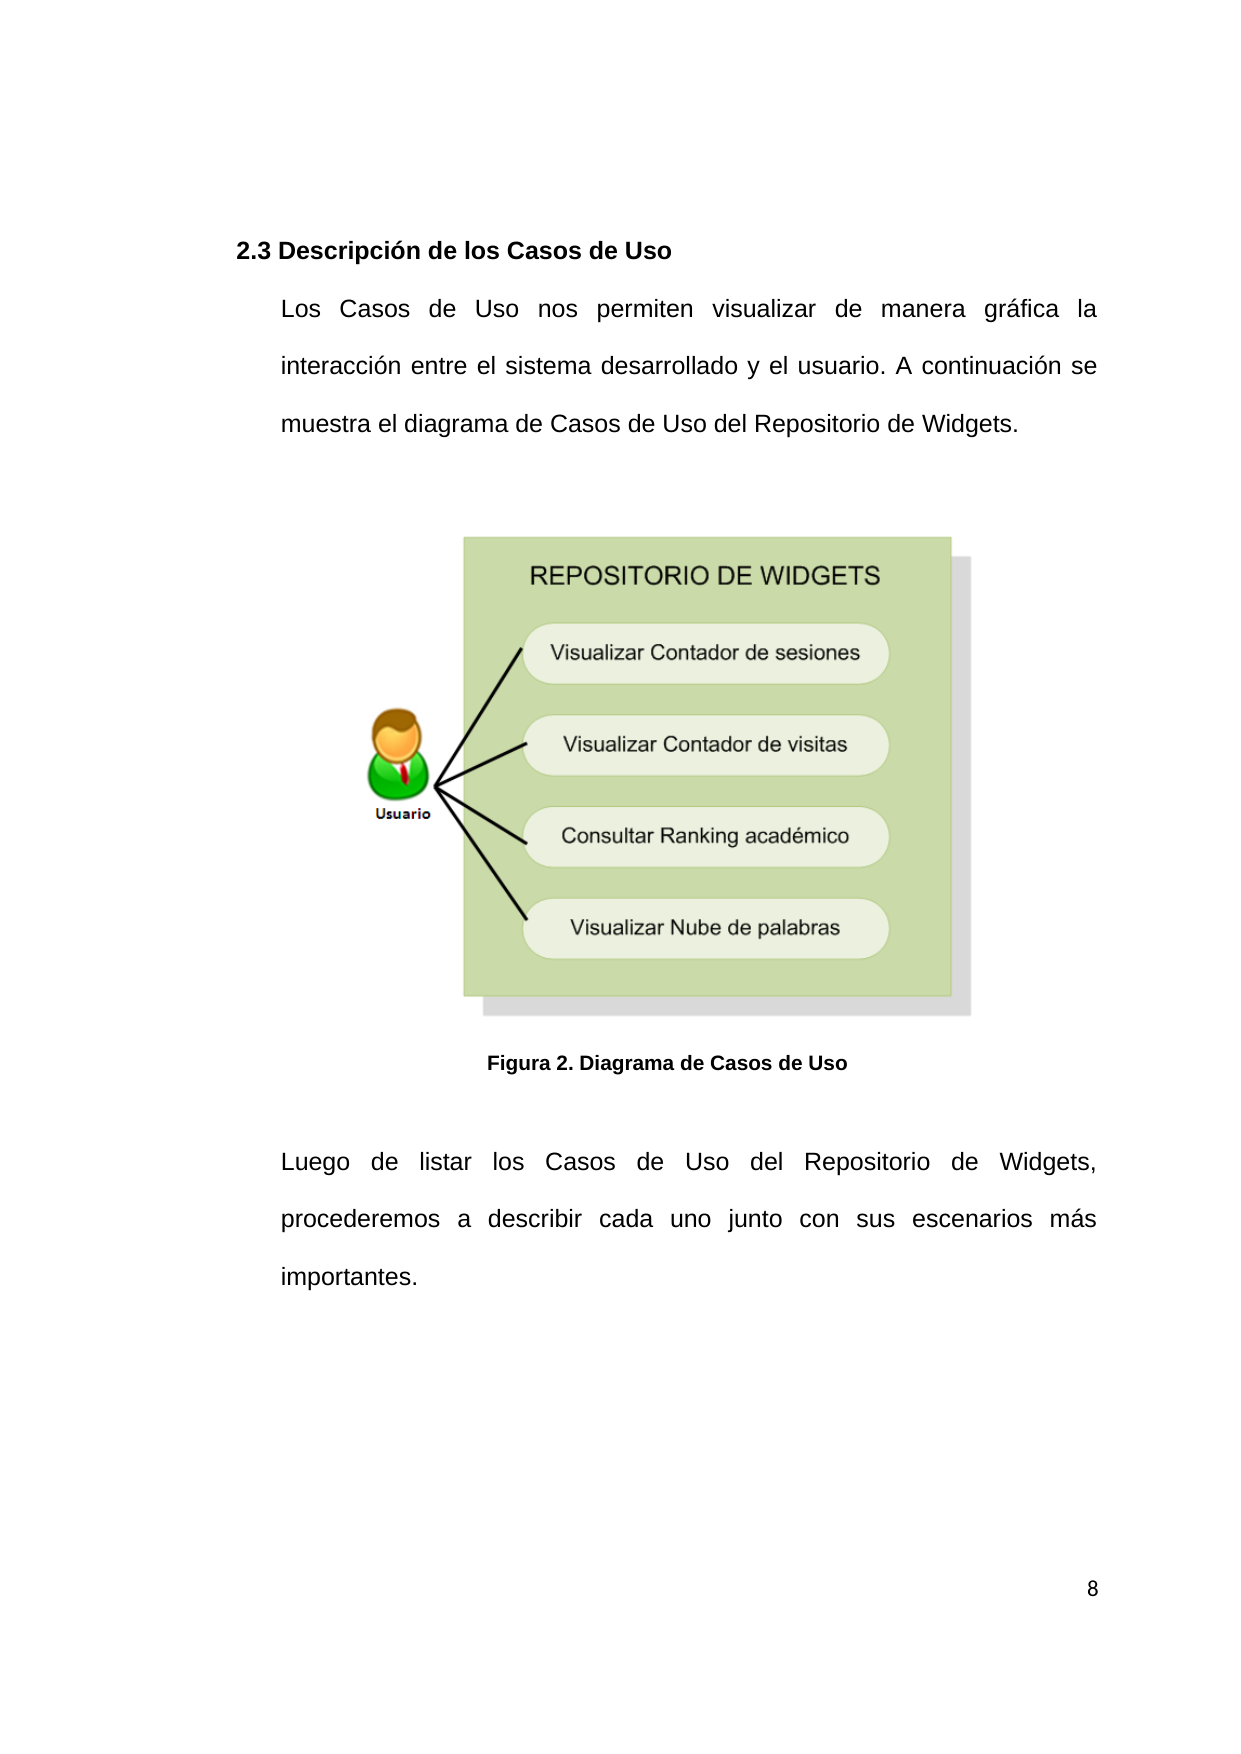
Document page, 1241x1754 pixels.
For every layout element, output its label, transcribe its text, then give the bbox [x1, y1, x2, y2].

text Figura 2. Diagrama de Casos de Uso [236, 1051, 1098, 1075]
text Los Casos de Uso nos permiten visualizar de manera gráfica la interacción entre el sistema desarrollado y el usuario. A continuación se muestra el diagrama de Casos de Uso del Repositorio de Widgets. [281, 294, 1098, 437]
picture [362, 523, 988, 1030]
text 2.3 Descripción de los Casos de Uso [236, 236, 1098, 265]
text Luego de listar los Casos de Uso del Repositorio de Widgets, procederemos a describir cada uno junto con sus escenarios más importantes. [281, 1147, 1098, 1290]
